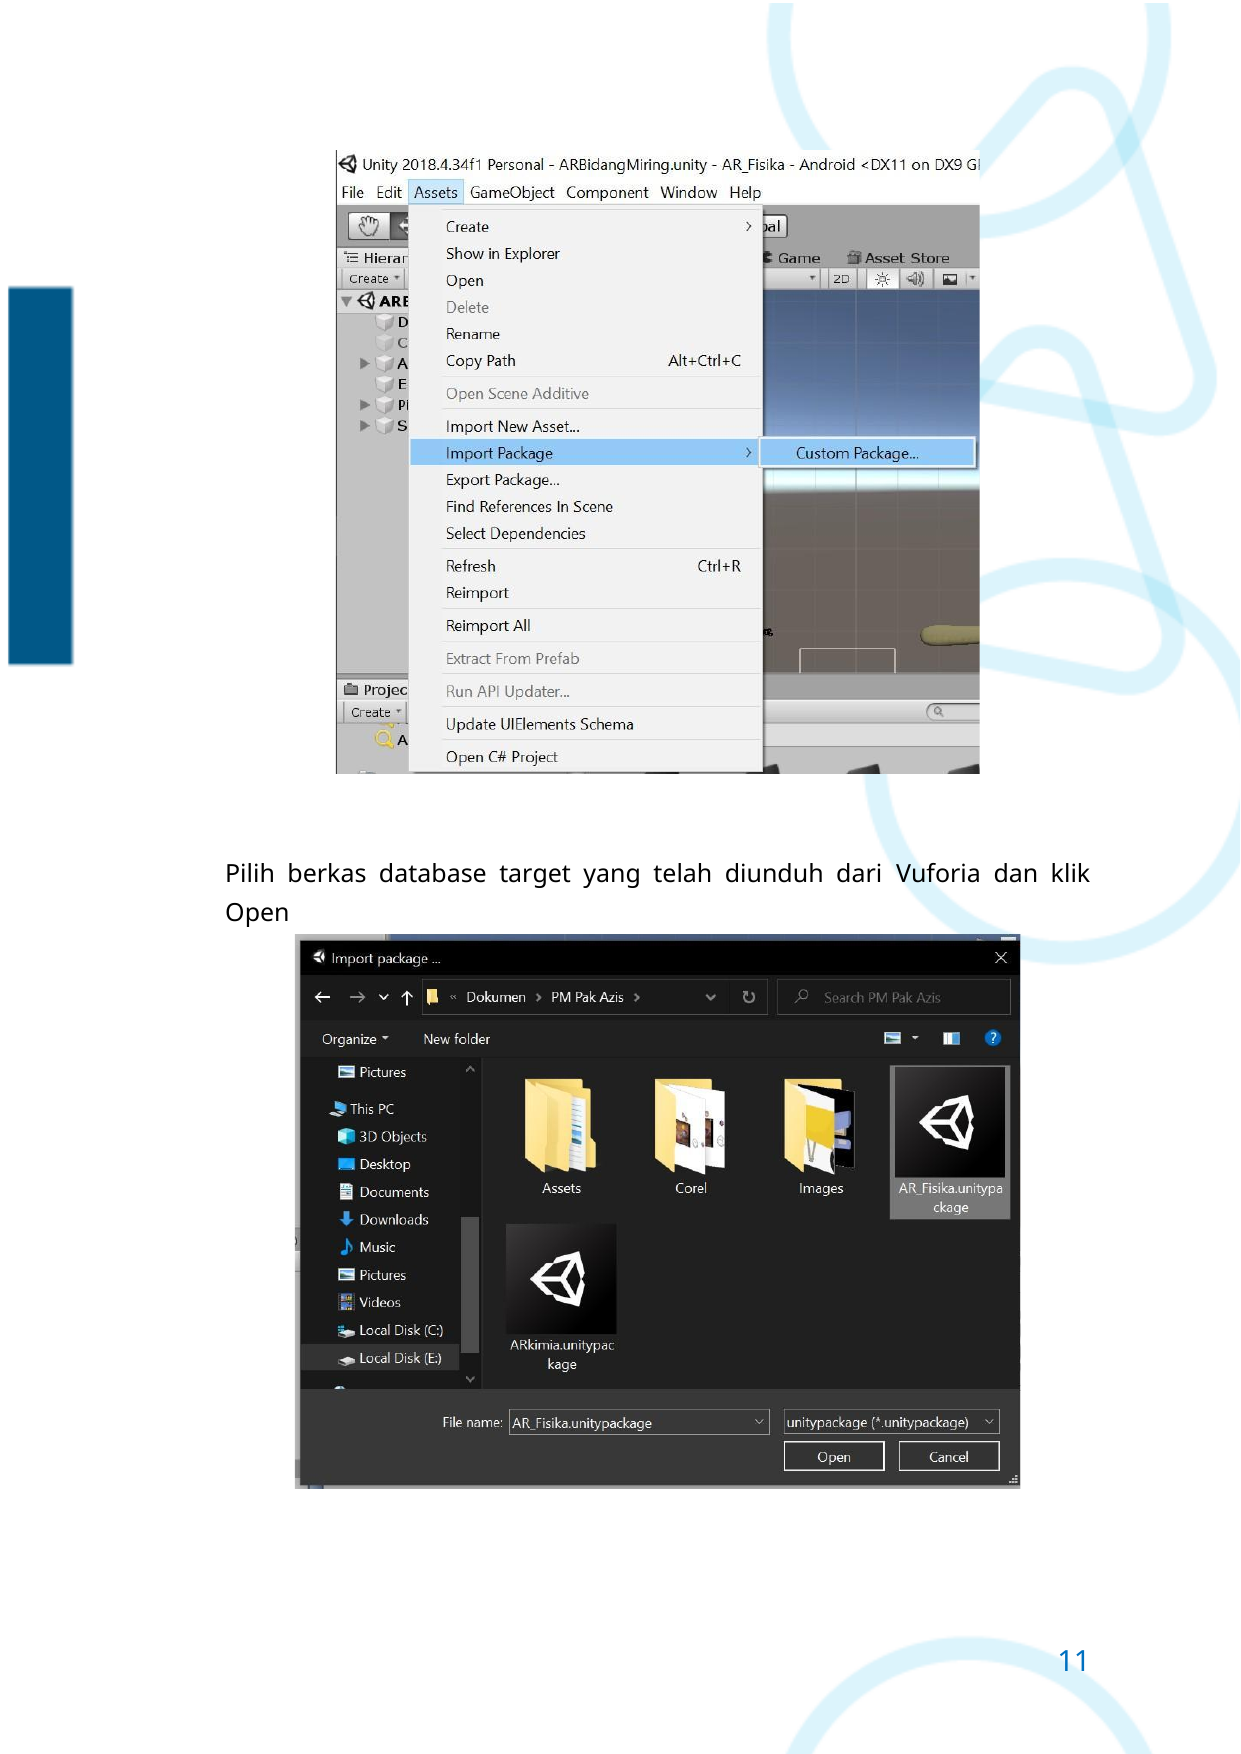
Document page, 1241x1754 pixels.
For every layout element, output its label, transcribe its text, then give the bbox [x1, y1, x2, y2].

text Pilih berkas database target yang telah diunduh dari Vuforia dan klik Open [225, 856, 1090, 929]
picture [7, 3, 1241, 1754]
